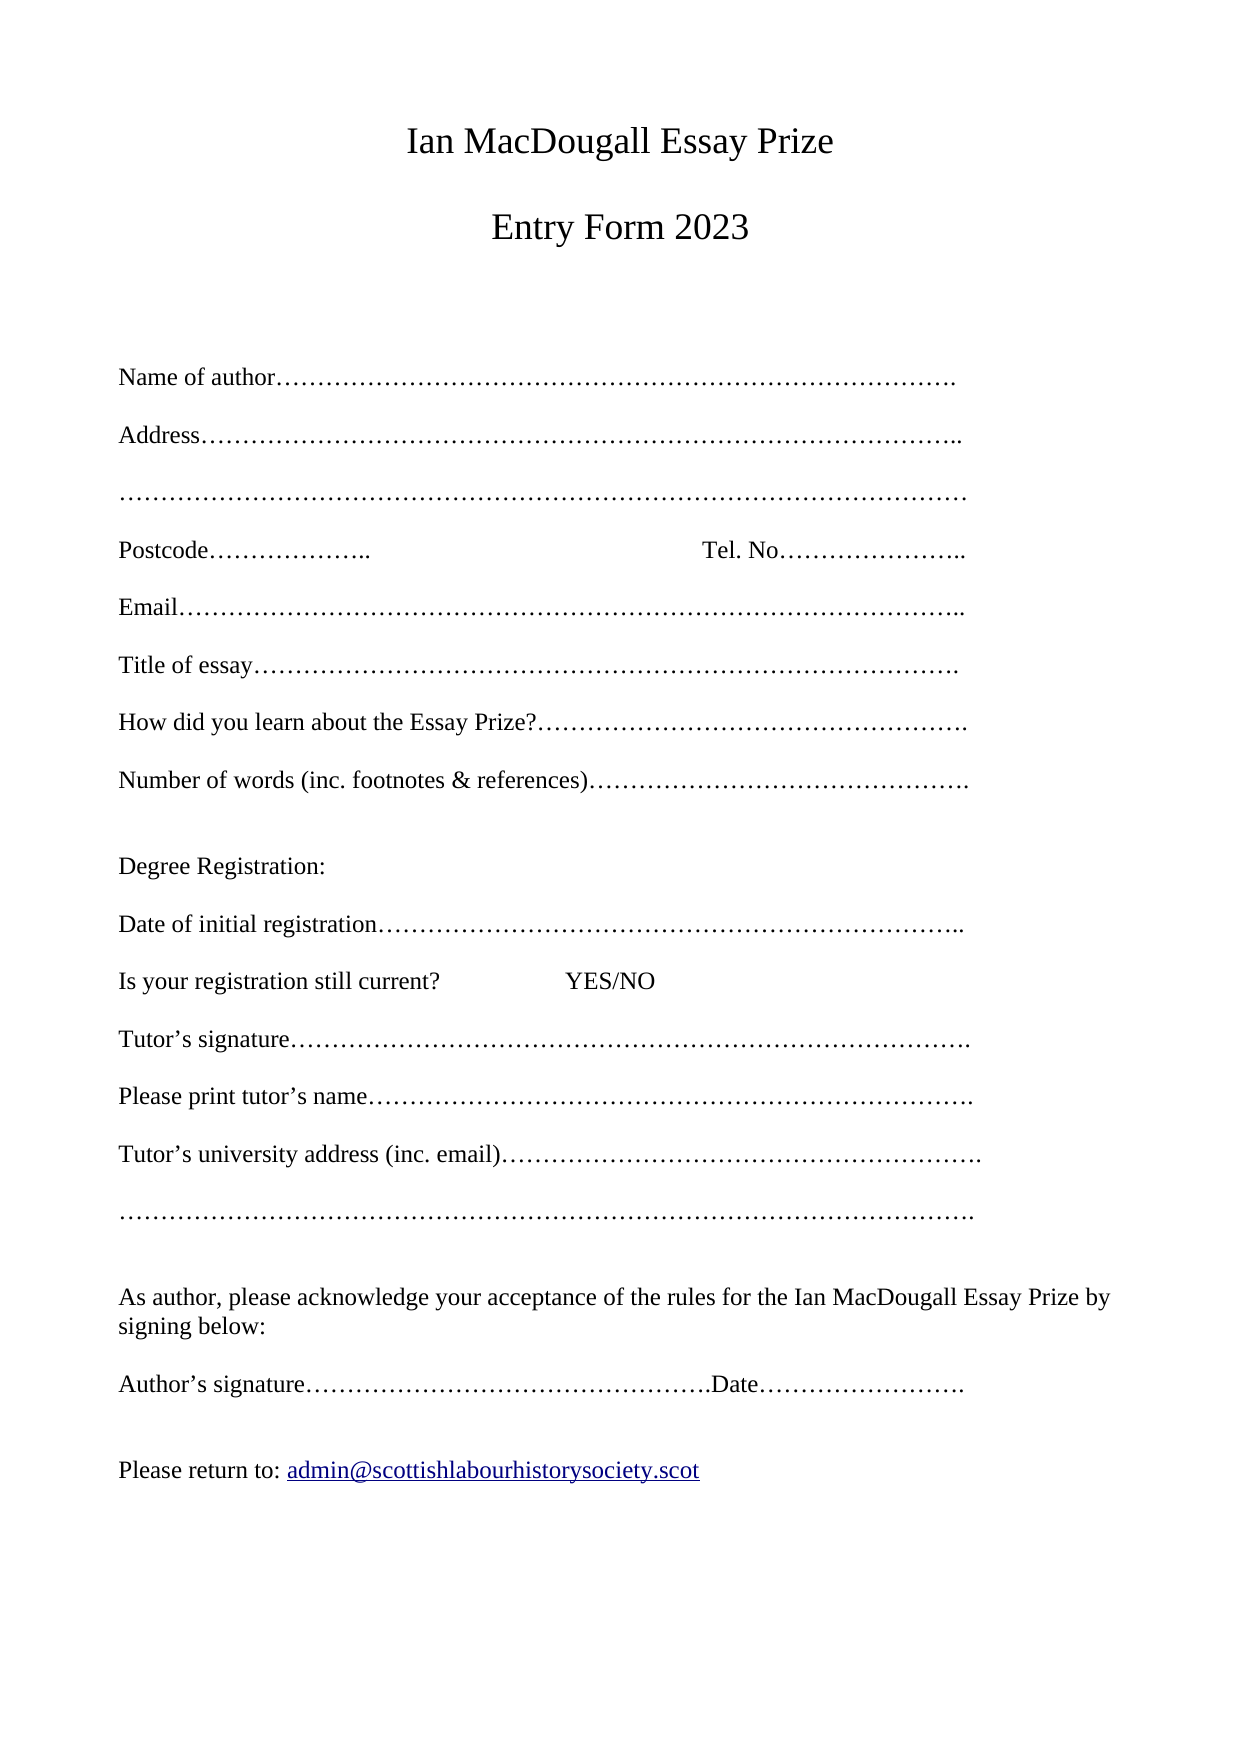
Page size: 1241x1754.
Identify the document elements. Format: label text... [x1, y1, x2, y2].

text …………………………………………………………………………………………. [118, 1196, 1122, 1225]
text Name of author………………………………………………………………………. [118, 362, 1122, 391]
text Ian MacDougall Essay Prize [118, 118, 1122, 161]
text Postcode……………….. Tel. No………………….. [118, 535, 1122, 564]
text Degree Registration: [118, 851, 1122, 880]
text Number of words (inc. footnotes & references)………………………………………. [118, 765, 1122, 794]
text Please print tutor’s name………………………………………………………………. [118, 1081, 1122, 1110]
text How did you learn about the Essay Prize?……………………………………………. [118, 707, 1122, 736]
text Date of initial registration…………………………………………………………….. [118, 909, 1122, 937]
text As author, please acknowledge your acceptance of the rules for the Ian MacDougall Essay Prize by signing below: [118, 1282, 1122, 1340]
text Address……………………………………………………………………………….. [118, 420, 1122, 449]
text Tutor’s university address (inc. email)…………………………………………………. [118, 1139, 1122, 1167]
text Title of essay…………………………………………………………………………. [118, 650, 1122, 679]
text Entry Form 2023 [118, 204, 1122, 247]
text Please return to: admin@scottishlabourhistorysociety.scot [118, 1455, 1122, 1484]
text Tutor’s signature………………………………………………………………………. [118, 1024, 1122, 1052]
text Email………………………………………………………………………………….. [118, 592, 1122, 621]
text Author’s signature………………………………………….Date……………………. [118, 1369, 1122, 1397]
text Is your registration still current? YES/NO [118, 966, 1122, 995]
text ………………………………………………………………………………………… [118, 477, 1122, 506]
